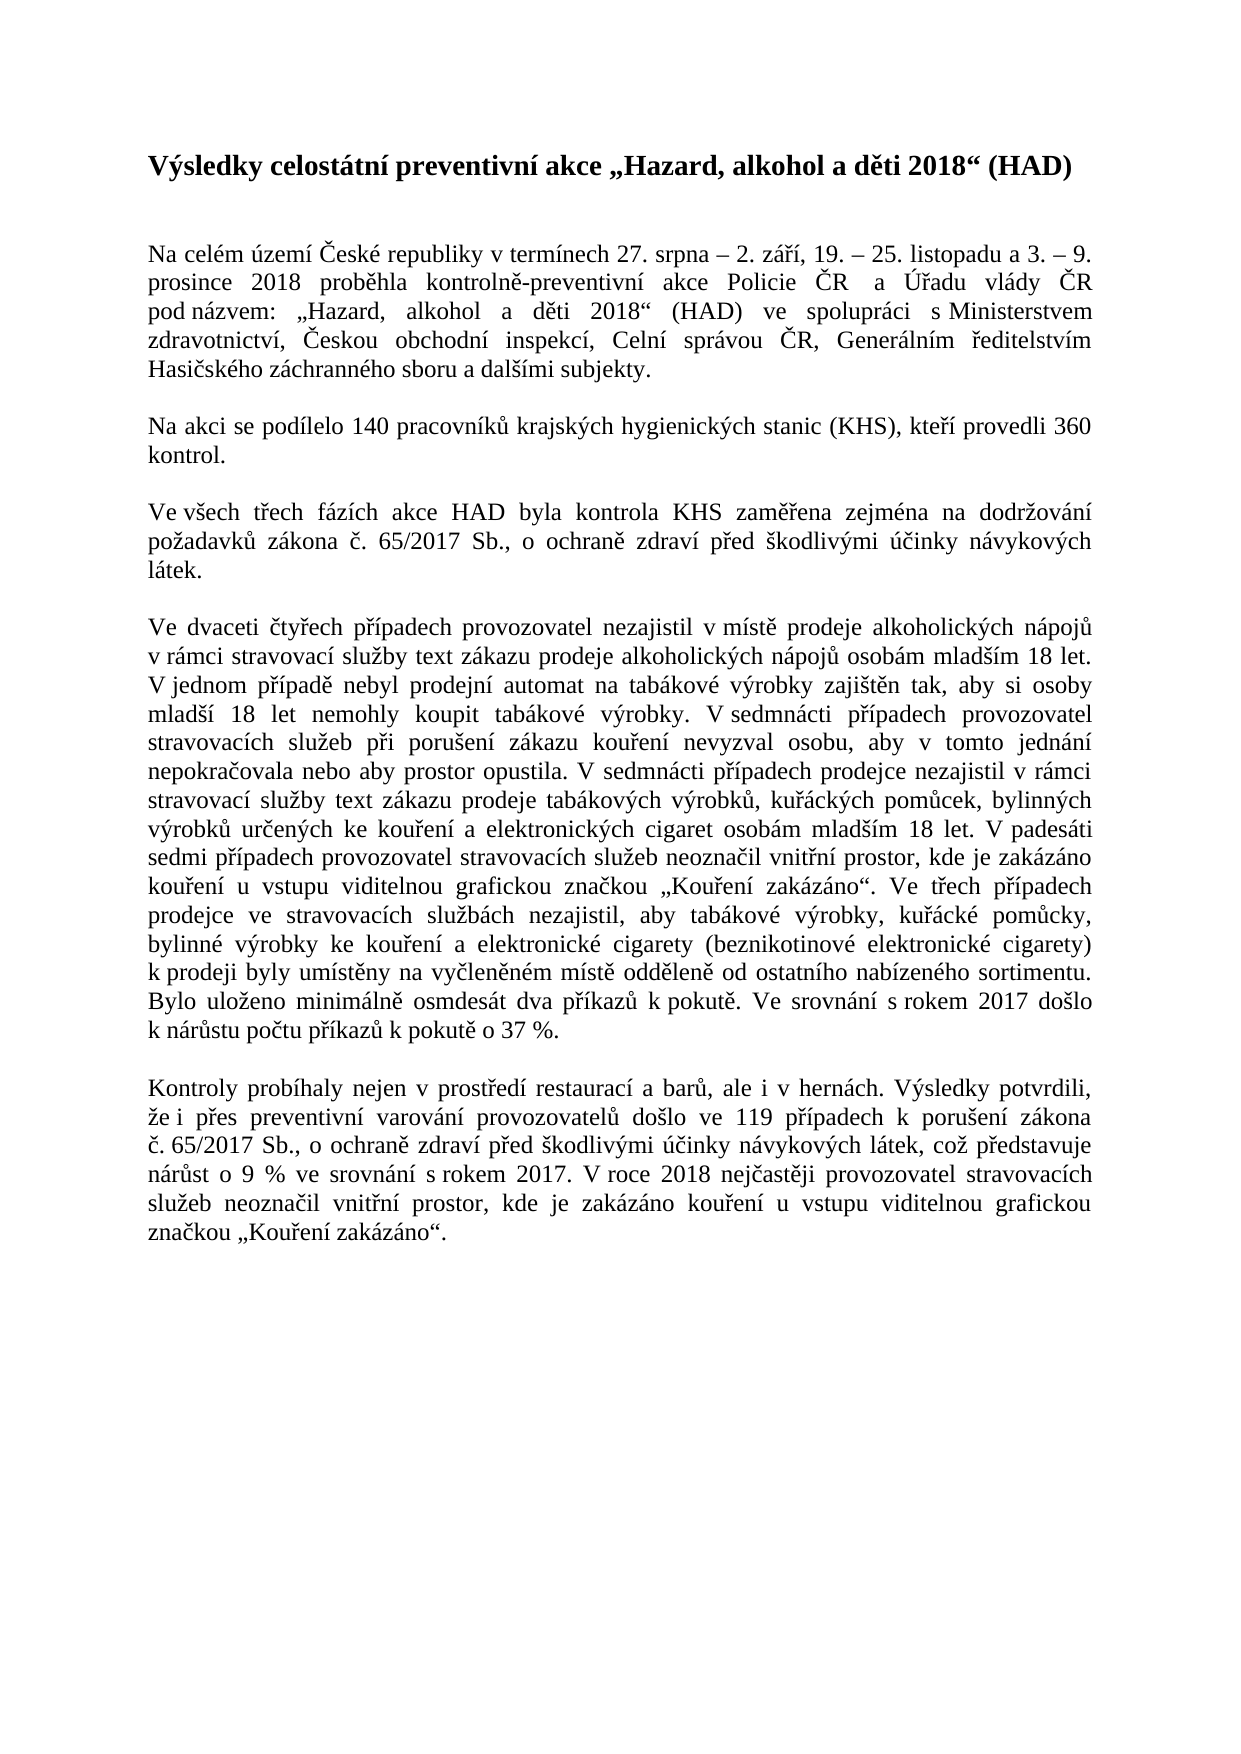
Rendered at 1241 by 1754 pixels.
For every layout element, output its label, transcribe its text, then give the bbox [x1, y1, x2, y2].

text Kontroly probíhaly nejen v prostředí restaurací a barů, ale i v hernách. Výsledky potvrdili, že i přes preventivní varování provozovatelů došlo ve 119 případech k porušení zákona č. 65/2017 Sb., o ochraně zdraví před škodlivými účinky návykových látek, což představuje nárůst o 9 % ve srovnání s rokem 2017. V roce 2018 nejčastěji provozovatel stravovacích služeb neoznačil vnitřní prostor, kde je zakázáno kouření u vstupu viditelnou grafickou značkou „Kouření zakázáno“. [148, 1073, 1093, 1245]
text Ve dvaceti čtyřech případech provozovatel nezajistil v místě prodeje alkoholických nápojů v rámci stravovací služby text zákazu prodeje alkoholických nápojů osobám mladším 18 let. V jednom případě nebyl prodejní automat na tabákové výrobky zajištěn tak, aby si osoby mladší 18 let nemohly koupit tabákové výrobky. V sedmnácti případech provozovatel stravovacích služeb při porušení zákazu kouření nevyzval osobu, aby v tomto jednání nepokračovala nebo aby prostor opustila. V sedmnácti případech prodejce nezajistil v rámci stravovací služby text zákazu prodeje tabákových výrobků, kuřáckých pomůcek, bylinných výrobků určených ke kouření a elektronických cigaret osobám mladším 18 let. V padesáti sedmi případech provozovatel stravovacích služeb neoznačil vnitřní prostor, kde je zakázáno kouření u vstupu viditelnou grafickou značkou „Kouření zakázáno“. Ve třech případech prodejce ve stravovacích službách nezajistil, aby tabákové výrobky, kuřácké pomůcky, bylinné výrobky ke kouření a elektronické cigarety (beznikotinové elektronické cigarety) k prodeji byly umístěny na vyčleněném místě odděleně od ostatního nabízeného sortimentu. Bylo uloženo minimálně osmdesát dva příkazů k pokutě. Ve srovnání s rokem 2017 došlo k nárůstu počtu příkazů k pokutě o 37 %. [148, 612, 1093, 1044]
text Ve všech třech fázích akce HAD byla kontrola KHS zaměřena zejména na dodržování požadavků zákona č. 65/2017 Sb., o ochraně zdraví před škodlivými účinky návykových látek. [148, 497, 1093, 584]
text Na akci se podílelo 140 pracovníků krajských hygienických stanic (KHS), kteří provedli 360 kontrol. [148, 411, 1093, 469]
text Výsledky celostátní preventivní akce „Hazard, alkohol a děti 2018“ (HAD) [148, 148, 1093, 181]
text Na celém území České republiky v termínech 27. srpna – 2. září, 19. – 25. listopadu a 3. – 9. prosince 2018 proběhla kontrolně-preventivní akce Policie ČR a Úřadu vlády ČR pod názvem: „Hazard, alkohol a děti 2018“ (HAD) ve spolupráci s Ministerstvem zdravotnictví, Českou obchodní inspekcí, Celní správou ČR, Generálním ředitelstvím Hasičského záchranného sboru a dalšími subjekty. [148, 239, 1093, 382]
